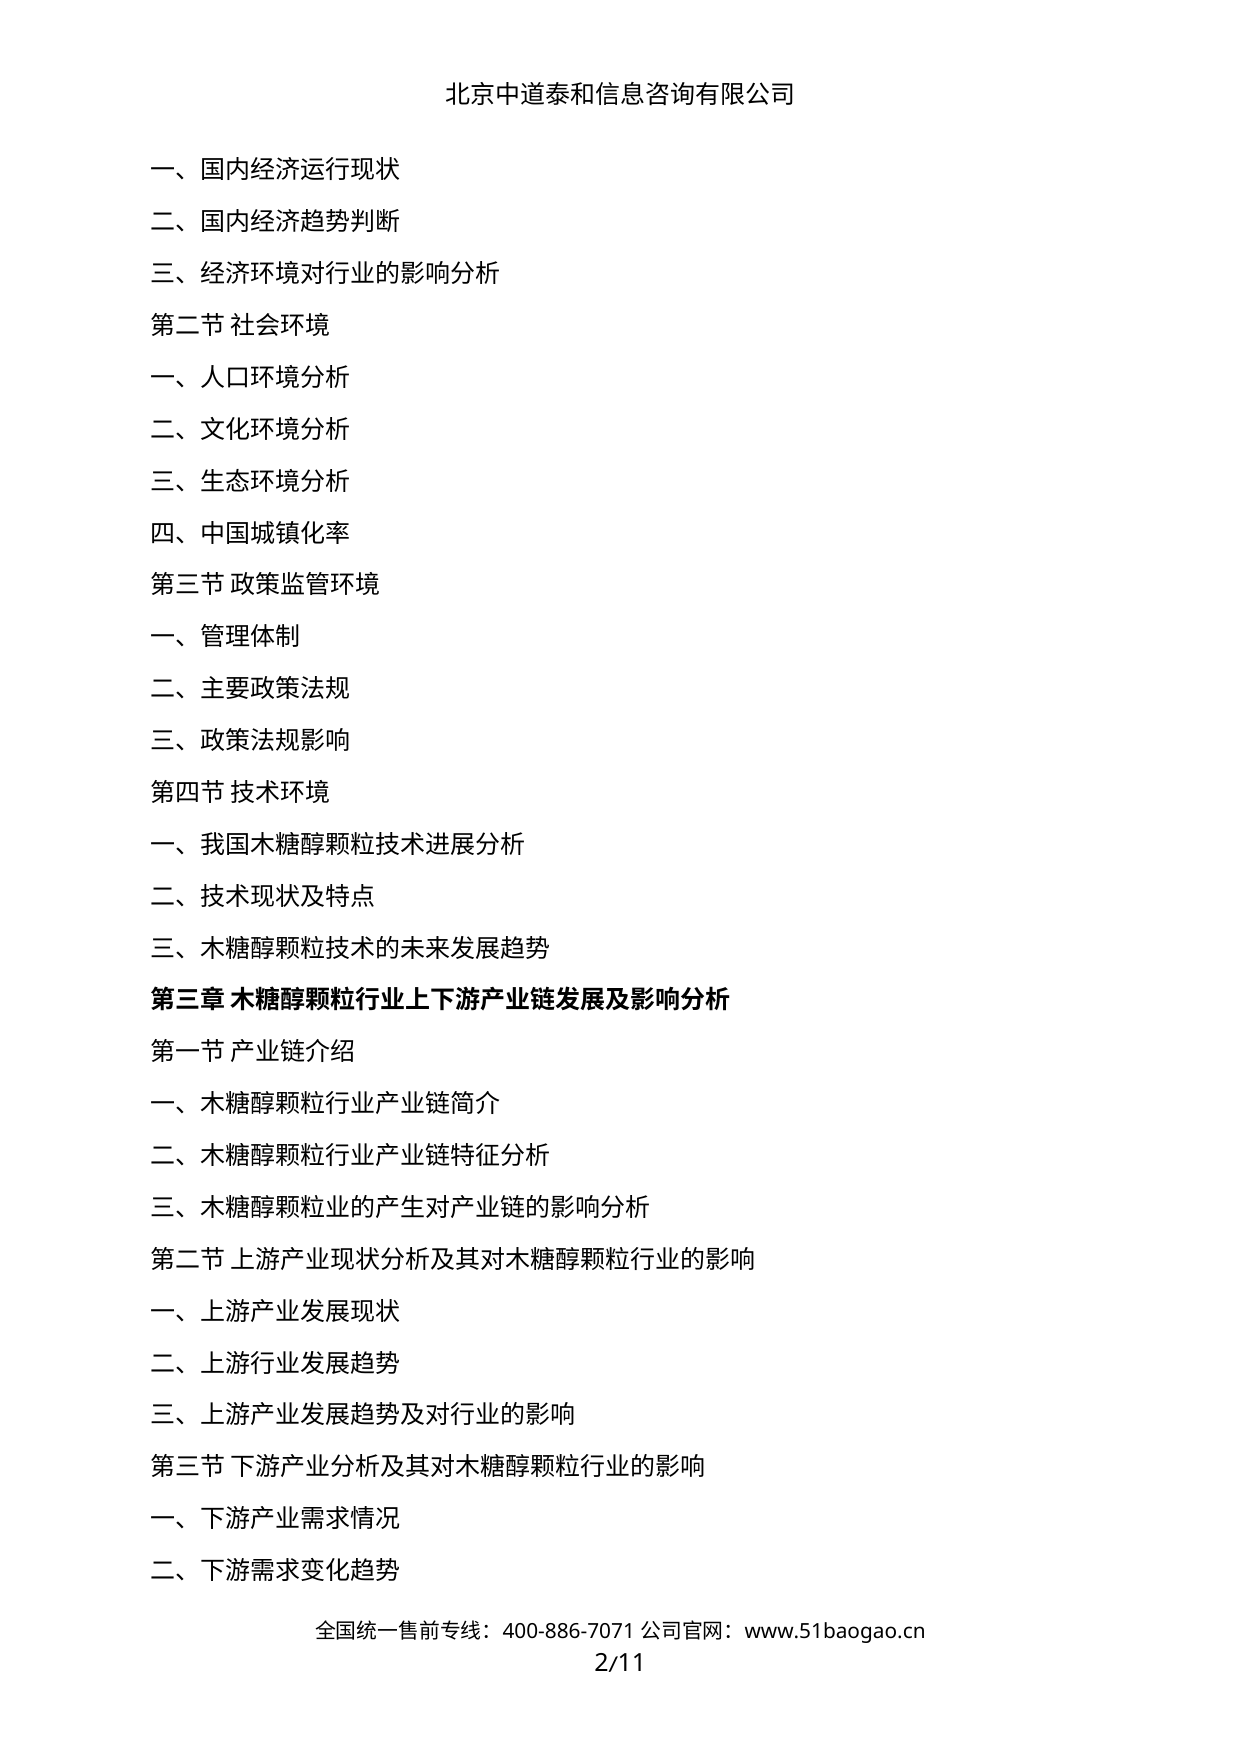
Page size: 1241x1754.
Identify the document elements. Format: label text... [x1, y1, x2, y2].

text 三、政策法规影响 [150, 721, 1090, 757]
text 三、生态环境分析 [150, 461, 1090, 497]
text 二、上游行业发展趋势 [150, 1343, 1090, 1379]
text 一、木糖醇颗粒行业产业链简介 [150, 1084, 1090, 1120]
text 二、文化环境分析 [150, 409, 1090, 446]
text 二、国内经济趋势判断 [150, 202, 1090, 238]
text 二、木糖醇颗粒行业产业链特征分析 [150, 1136, 1090, 1172]
text 三、木糖醇颗粒技术的未来发展趋势 [150, 928, 1090, 964]
text 一、我国木糖醇颗粒技术进展分析 [150, 824, 1090, 861]
text 四、中国城镇化率 [150, 513, 1090, 549]
text 第二节 上游产业现状分析及其对木糖醇颗粒行业的影响 [150, 1239, 1090, 1276]
text 二、下游需求变化趋势 [150, 1551, 1090, 1587]
text 一、国内经济运行现状 [150, 150, 1090, 186]
text 第三节 下游产业分析及其对木糖醇颗粒行业的影响 [150, 1447, 1090, 1483]
text 二、技术现状及特点 [150, 876, 1090, 912]
text 第四节 技术环境 [150, 772, 1090, 809]
text 三、上游产业发展趋势及对行业的影响 [150, 1395, 1090, 1431]
text 一、上游产业发展现状 [150, 1291, 1090, 1327]
text 一、人口环境分析 [150, 357, 1090, 394]
text 三、木糖醇颗粒业的产生对产业链的影响分析 [150, 1187, 1090, 1224]
text 一、管理体制 [150, 617, 1090, 653]
text 第二节 社会环境 [150, 306, 1090, 342]
text 三、经济环境对行业的影响分析 [150, 254, 1090, 290]
text 第三节 政策监管环境 [150, 565, 1090, 601]
text 第一节 产业链介绍 [150, 1032, 1090, 1068]
text 第三章 木糖醇颗粒行业上下游产业链发展及影响分析 [150, 980, 1090, 1016]
text 二、主要政策法规 [150, 669, 1090, 705]
text 一、下游产业需求情况 [150, 1499, 1090, 1535]
